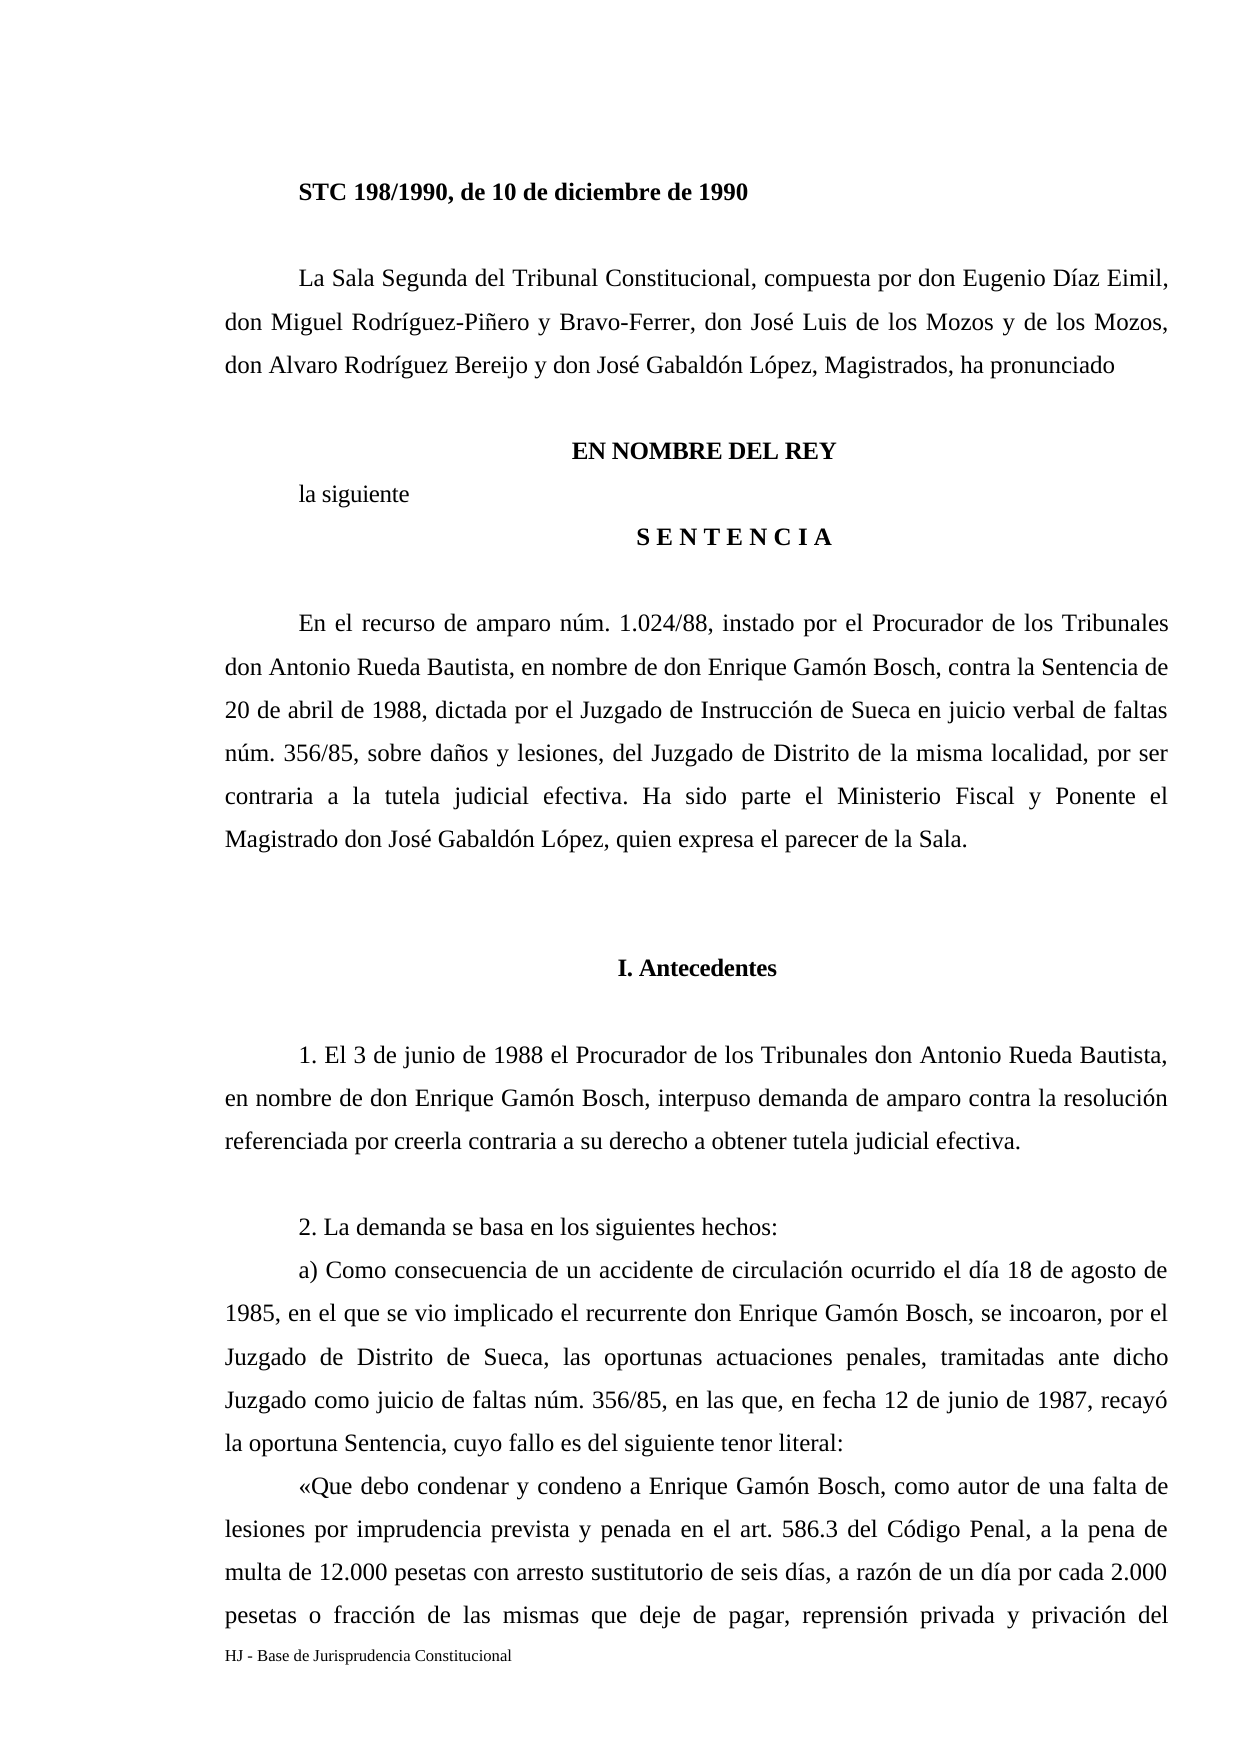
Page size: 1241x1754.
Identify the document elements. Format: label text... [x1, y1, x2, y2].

text a) Como consecuencia de un accidente de circulación ocurrido el día 18 de agosto de 1985, en el que se vio implicado el recurrente don Enrique Gamón Bosch, se incoaron, por el Juzgado de Distrito de Sueca, las oportunas actuaciones penales, tramitadas ante dicho Juzgado como juicio de faltas núm. 356/85, en las que, en fecha 12 de junio de 1987, recayó la oportuna Sentencia, cuyo fallo es del siguiente tenor literal: [224, 1255, 1169, 1457]
text En el recurso de amparo núm. 1.024/88, instado por el Procurador de los Tribunales don Antonio Rueda Bautista, en nombre de don Enrique Gamón Bosch, contra la Sentencia de 20 de abril de 1988, dictada por el Juzgado de Instrucción de Sueca en juicio verbal de faltas núm. 356/85, sobre daños y lesiones, del Juzgado de Distrito de la misma localidad, por ser contraria a la tutela judicial efectiva. Ha sido parte el Ministerio Fiscal y Ponente el Magistrado don José Gabaldón López, quien expresa el parecer de la Sala. [224, 608, 1169, 853]
text S E N T E N C I A [224, 522, 1169, 551]
text STC 198/1990, de 10 de diciembre de 1990 [224, 177, 1169, 206]
text EN NOMBRE DEL REY [224, 436, 1110, 465]
text la siguiente [224, 479, 1110, 508]
text 2. La demanda se basa en los siguientes hechos: [224, 1212, 1169, 1241]
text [224, 1471, 1169, 1629]
text I. Antecedentes [224, 953, 1169, 982]
text La Sala Segunda del Tribunal Constitucional, compuesta por don Eugenio Díaz Eimil, don Miguel Rodríguez-Piñero y Bravo-Ferrer, don José Luis de los Mozos y de los Mozos, don Alvaro Rodríguez Bereijo y don José Gabaldón López, Magistrados, ha pronunciado [224, 263, 1169, 378]
text 1. El 3 de junio de 1988 el Procurador de los Tribunales don Antonio Rueda Bautista, en nombre de don Enrique Gamón Bosch, interpuso demanda de amparo contra la resolución referenciada por creerla contraria a su derecho a obtener tutela judicial efectiva. [224, 1040, 1169, 1155]
